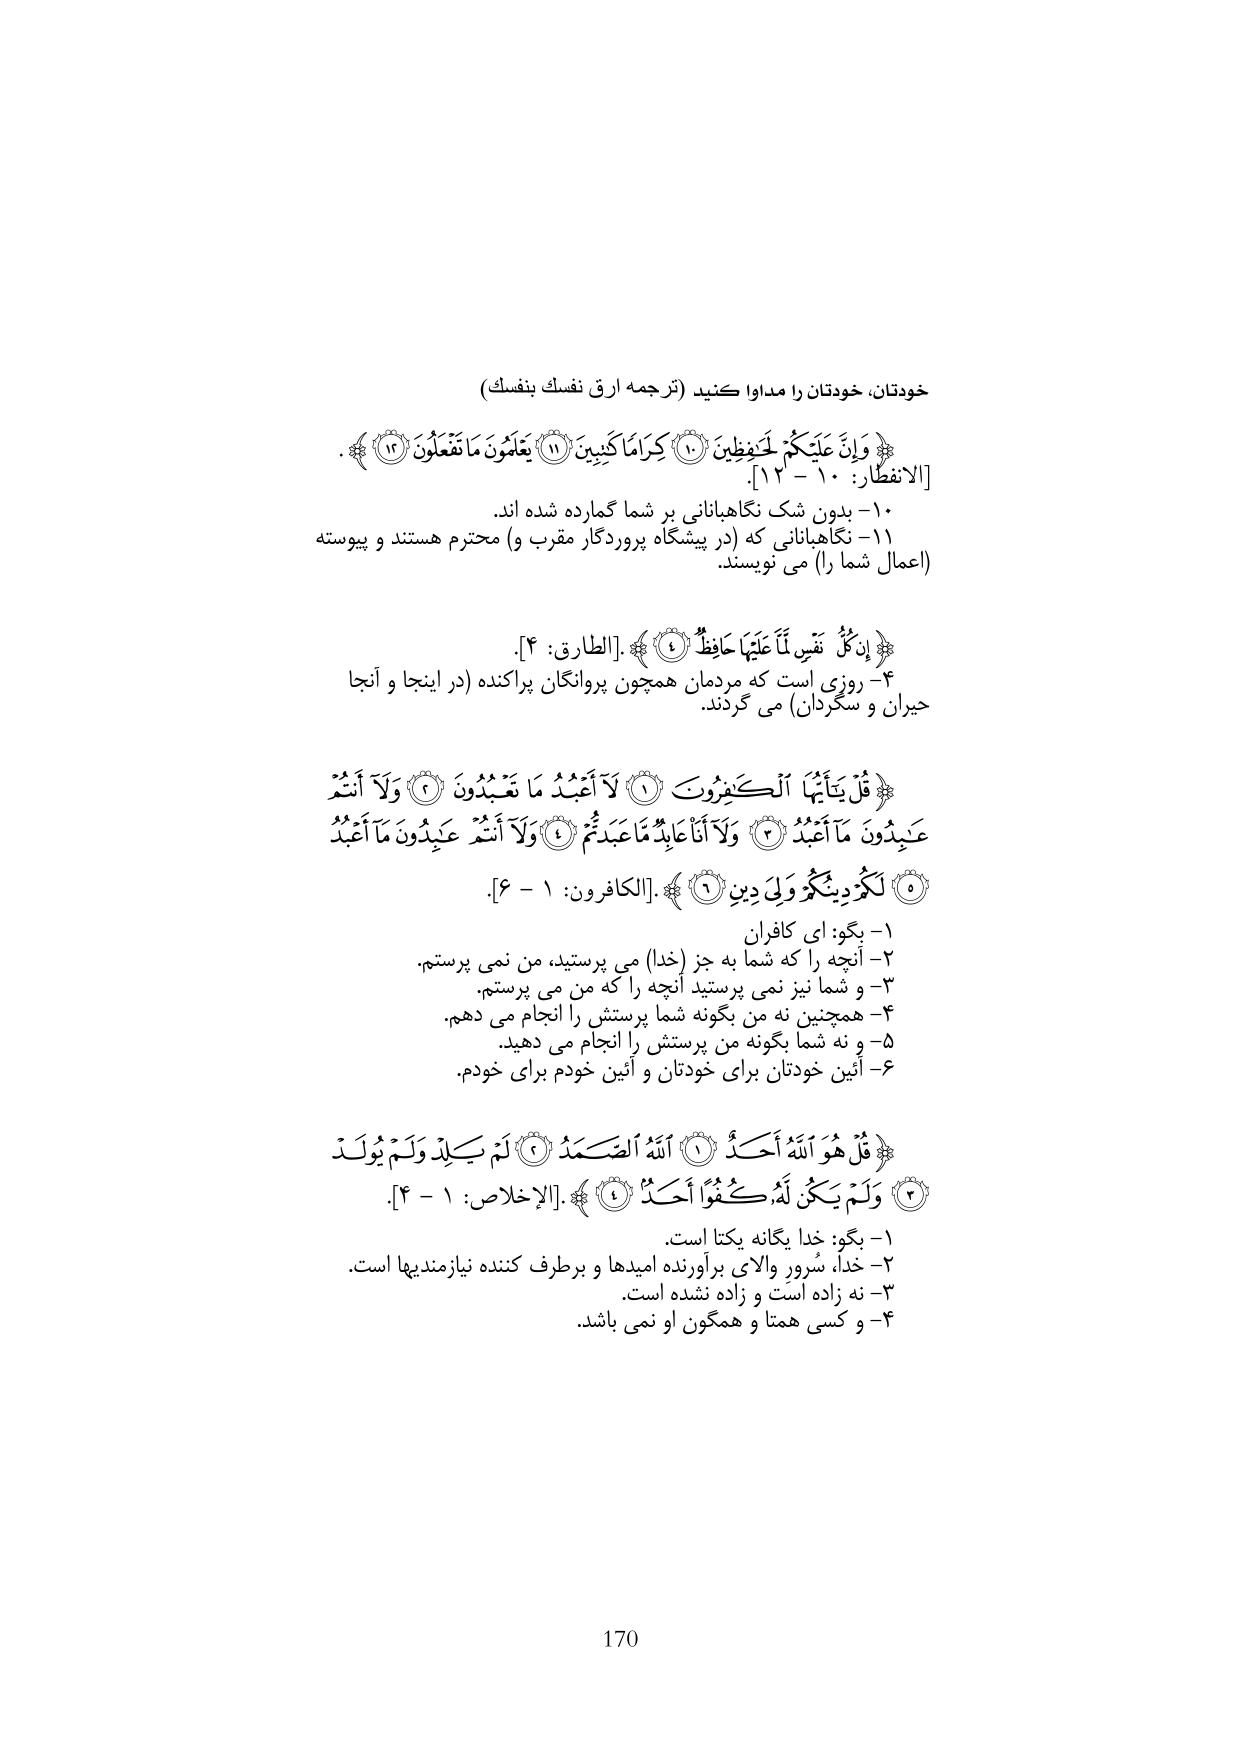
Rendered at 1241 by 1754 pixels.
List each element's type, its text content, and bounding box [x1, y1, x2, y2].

text 11- نگاهباناني كه (در پيشگاه پروردگار مقرب و) محترم هستند و پيوسته (اعمال شما را) مي نويسند. [311, 523, 929, 578]
text 4- همچنين نه من بگونه شما پرستش را انجام مي دهم. [311, 999, 929, 1027]
text 1- بگو: اي كافران [311, 917, 929, 944]
text 3- نه زاده است و زاده نشده است. [311, 1278, 929, 1306]
text ﮋ ﭑ ﭒ ﭓ ﭔ ﭕ ﭖ ﭗ ﭘ ﭙ ﭚ ﭛ ﭜ ﭝ ﭞ ﭟ ﭠ ﭡ ﭢ ﭣ ﭤ ﭥ ﭦ ﭧ ﭨ ﭩ ﭪ ﭫ ﭬ ﭭ ﭮ ﭯ ﭰ ﮊ .[الكافرون: ١ - ٦]. [311, 754, 929, 917]
text 5- و نه شما بگونه من پرستش را انجام مي دهيد. [311, 1027, 929, 1054]
text 10- بدون شك نگاهباناني بر شما گمارده شده اند. [311, 496, 929, 523]
text 6- آئين خودتان براي خودتان و آئين خودم براي خودم. [311, 1054, 929, 1081]
text 2- خدا، سُرورِ والاي برآورنده اميدها و برطرف كننده نيازمنديها است. [311, 1251, 929, 1278]
text ﮋ ﭿ ﮀ ﮁ ﮂ ﮃ ﮄ ﮅ ﮆ ﮇ ﮈ ﮉ ﮊ .[الانفطار: ١٠ - ١٢]. [311, 413, 929, 496]
text 4- روزي است كه مردمان همچون پروانگان پراكنده (در اينجا و آنجا حيران و سگردان) مي گردند. [311, 666, 929, 721]
text 1- بگو: خدا يگانه يكتا است. [311, 1224, 929, 1251]
text ﮋ ﭑ ﭒ ﭓ ﭔ ﭕ ﭖ ﭗ ﭘ ﭙ ﭚ ﭛ ﭜ ﭝ ﭞ ﭟ ﭠ ﭡ ﭢ ﭣ ﮊ .[الإخلاص: ١ - ٤]. [311, 1115, 929, 1224]
text 3- و شما نيز نمي پرستيد آنچه را كه من مي پرستم. [311, 972, 929, 999]
text ﮋ ﭜ ﭝ ﭞ ﭟ ﭠ ﭡ ﭢ ﮊ .[الطارق: ٤]. [311, 611, 929, 666]
text 4- و كسي همتا و همگون او نمي باشد. [311, 1306, 929, 1333]
text 2- آنچه را كه شما به جز (خدا) مي پرستيد، من نمي پرستم. [311, 944, 929, 972]
